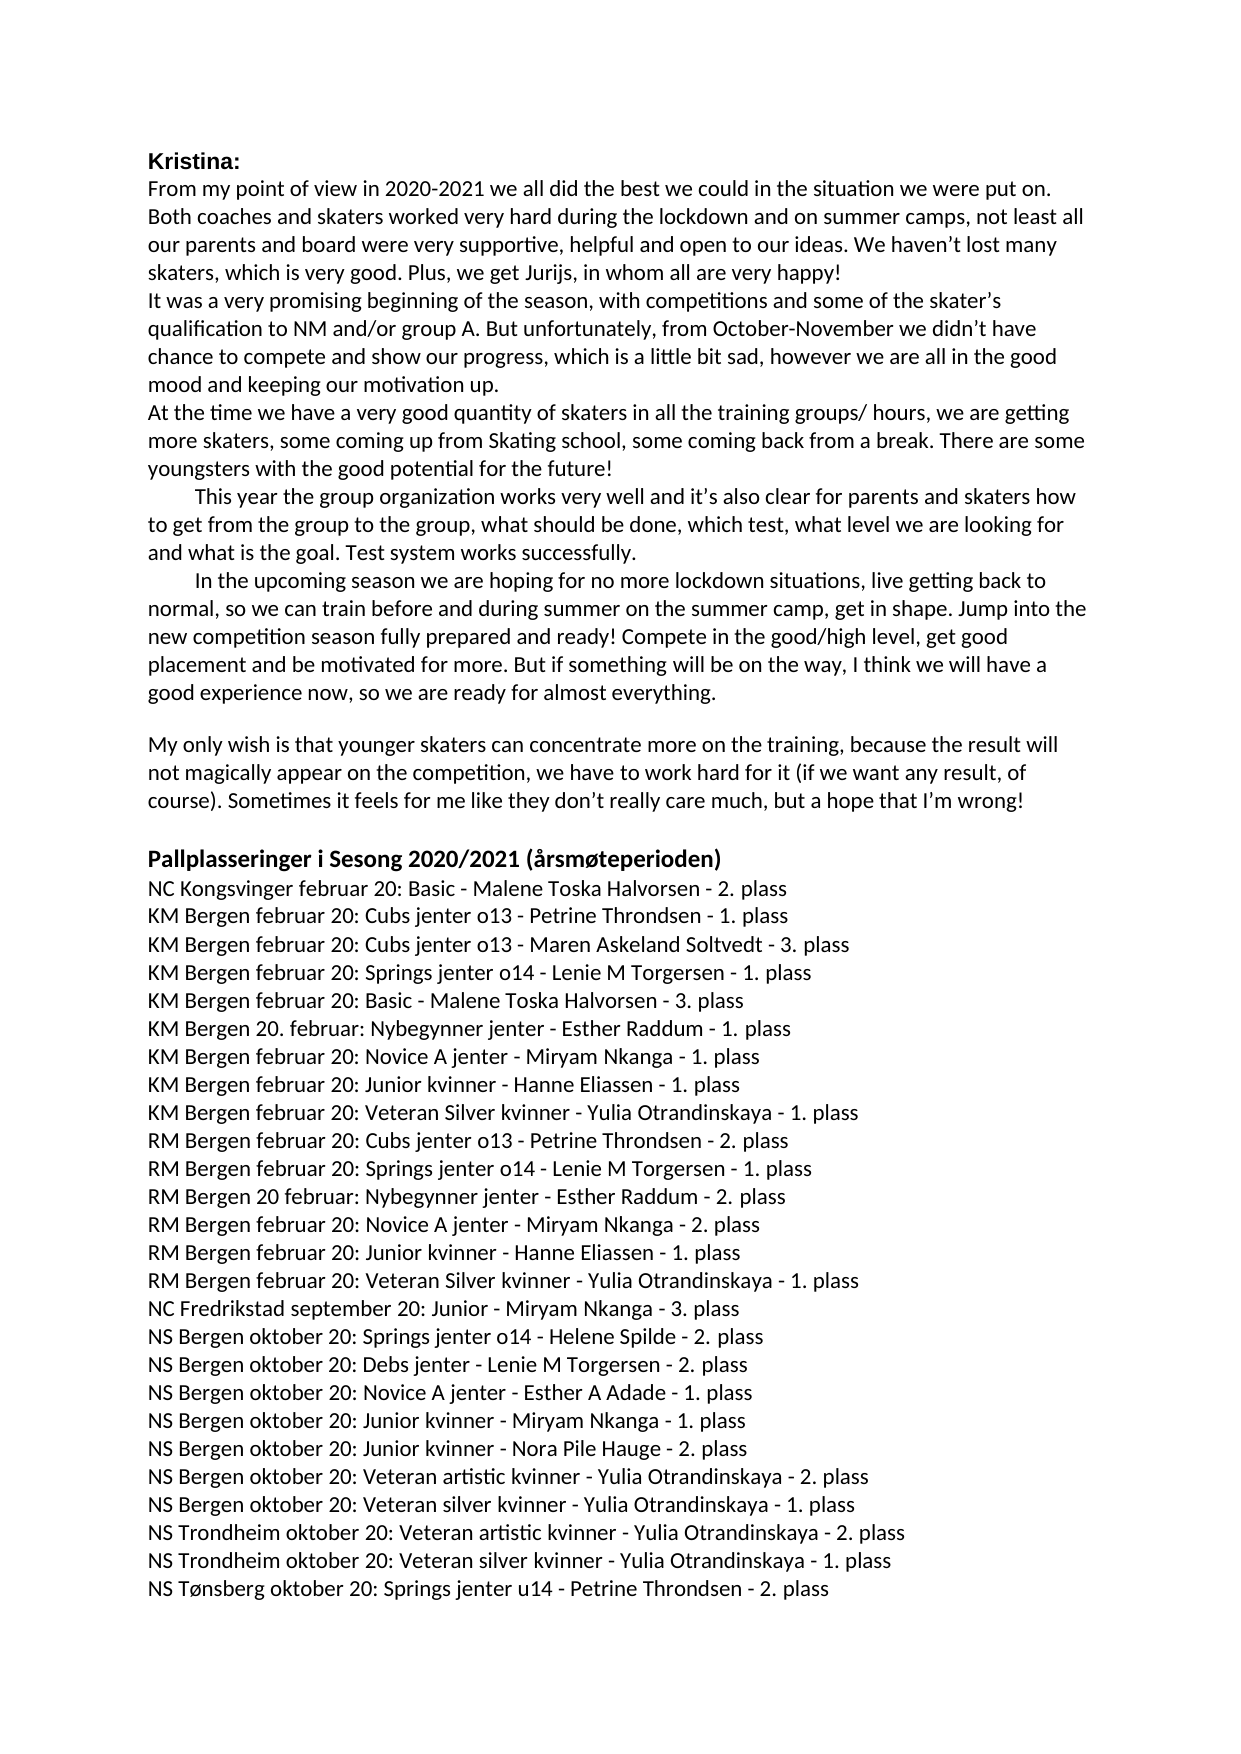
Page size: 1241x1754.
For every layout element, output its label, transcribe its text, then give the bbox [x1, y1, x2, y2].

text From my point of view in 2020-2021 we all did the best we could in the situation we were put on. Both coaches and skaters worked very hard during the lockdown and on summer camps, not least all our parents and board were very supportive, helpful and open to our ideas. We haven’t lost many skaters, which is very good. Plus, we get Jurijs, in whom all are very happy! [148, 174, 1093, 286]
text NS Bergen oktober 20: Springs jenter o14 - Helene Spilde - 2. plass [148, 1322, 1093, 1350]
text NS Bergen oktober 20: Junior kvinner - Miryam Nkanga - 1. plass [148, 1406, 1093, 1434]
text It was a very promising beginning of the season, with competitions and some of the skater’s qualification to NM and/or group A. But unfortunately, from October-November we didn’t have chance to compete and show our progress, which is a little bit sad, however we are all in the good mood and keeping our motivation up. [148, 286, 1093, 398]
text KM Bergen februar 20: Junior kvinner - Hanne Eliassen - 1. plass [148, 1070, 1093, 1098]
text NC Kongsvinger februar 20: Basic - Malene Toska Halvorsen - 2. plass [148, 874, 1093, 902]
text NS Bergen oktober 20: Veteran silver kvinner - Yulia Otrandinskaya - 1. plass [148, 1490, 1158, 1518]
text RM Bergen februar 20: Veteran Silver kvinner - Yulia Otrandinskaya - 1. plass [148, 1266, 1093, 1294]
text KM Bergen februar 20: Cubs jenter o13 - Petrine Throndsen - 1. plass [148, 902, 1093, 930]
text KM Bergen februar 20: Cubs jenter o13 - Maren Askeland Soltvedt - 3. plass [148, 930, 1093, 958]
text KM Bergen februar 20: Basic - Malene Toska Halvorsen - 3. plass [148, 986, 1093, 1014]
text RM Bergen februar 20: Junior kvinner - Hanne Eliassen - 1. plass [148, 1238, 1093, 1266]
text KM Bergen 20. februar: Nybegynner jenter - Esther Raddum - 1. plass [148, 1014, 1093, 1042]
text RM Bergen februar 20: Springs jenter o14 - Lenie M Torgersen - 1. plass [148, 1154, 1093, 1182]
text KM Bergen februar 20: Veteran Silver kvinner - Yulia Otrandinskaya - 1. plass [148, 1098, 1093, 1126]
text Kristina: [148, 148, 1093, 174]
text NS Bergen oktober 20: Debs jenter - Lenie M Torgersen - 2. plass [148, 1350, 1093, 1378]
text NS Trondheim oktober 20: Veteran silver kvinner - Yulia Otrandinskaya - 1. plass [148, 1546, 1158, 1574]
text NS Bergen oktober 20: Veteran artistic kvinner - Yulia Otrandinskaya - 2. plass [148, 1462, 1158, 1490]
text This year the group organization works very well and it’s also clear for parents and skaters how to get from the group to the group, what should be done, which test, what level we are looking for and what is the goal. Test system works successfully. [148, 482, 1093, 566]
text KM Bergen februar 20: Springs jenter o14 - Lenie M Torgersen - 1. plass [148, 958, 1093, 986]
text In the upcoming season we are hoping for no more lockdown situations, live getting back to normal, so we can train before and during summer on the summer camp, get in shape. Jump into the new competition season fully prepared and ready! Compete in the good/high level, get good placement and be motivated for more. But if something will be on the way, I think we will have a good experience now, so we are ready for almost everything. [148, 566, 1093, 706]
text My only wish is that younger skaters can concentrate more on the training, because the result will not magically appear on the competition, we have to work hard for it (if we want any result, of course). Sometimes it feels for me like they don’t really care much, but a hope that I’m wrong! [148, 730, 1093, 814]
text NS Trondheim oktober 20: Veteran artistic kvinner - Yulia Otrandinskaya - 2. plass [148, 1518, 1158, 1546]
text At the time we have a very good quantity of skaters in all the training groups/ hours, we are getting more skaters, some coming up from Skating school, some coming back from a break. There are some youngsters with the good potential for the future! [148, 398, 1093, 482]
text RM Bergen februar 20: Novice A jenter - Miryam Nkanga - 2. plass [148, 1210, 1093, 1238]
text NS Tønsberg oktober 20: Springs jenter u14 - Petrine Throndsen - 2. plass [148, 1574, 1093, 1602]
text NC Fredrikstad september 20: Junior - Miryam Nkanga - 3. plass [148, 1294, 1093, 1322]
text RM Bergen 20 februar: Nybegynner jenter - Esther Raddum - 2. plass [148, 1182, 1093, 1210]
text KM Bergen februar 20: Novice A jenter - Miryam Nkanga - 1. plass [148, 1042, 1093, 1070]
text RM Bergen februar 20: Cubs jenter o13 - Petrine Throndsen - 2. plass [148, 1126, 1093, 1154]
text Pallplasseringer i Sesong 2020/2021 (årsmøteperioden) [148, 843, 1093, 874]
text NS Bergen oktober 20: Novice A jenter - Esther A Adade - 1. plass [148, 1378, 1093, 1406]
text NS Bergen oktober 20: Junior kvinner - Nora Pile Hauge - 2. plass [148, 1434, 1093, 1462]
